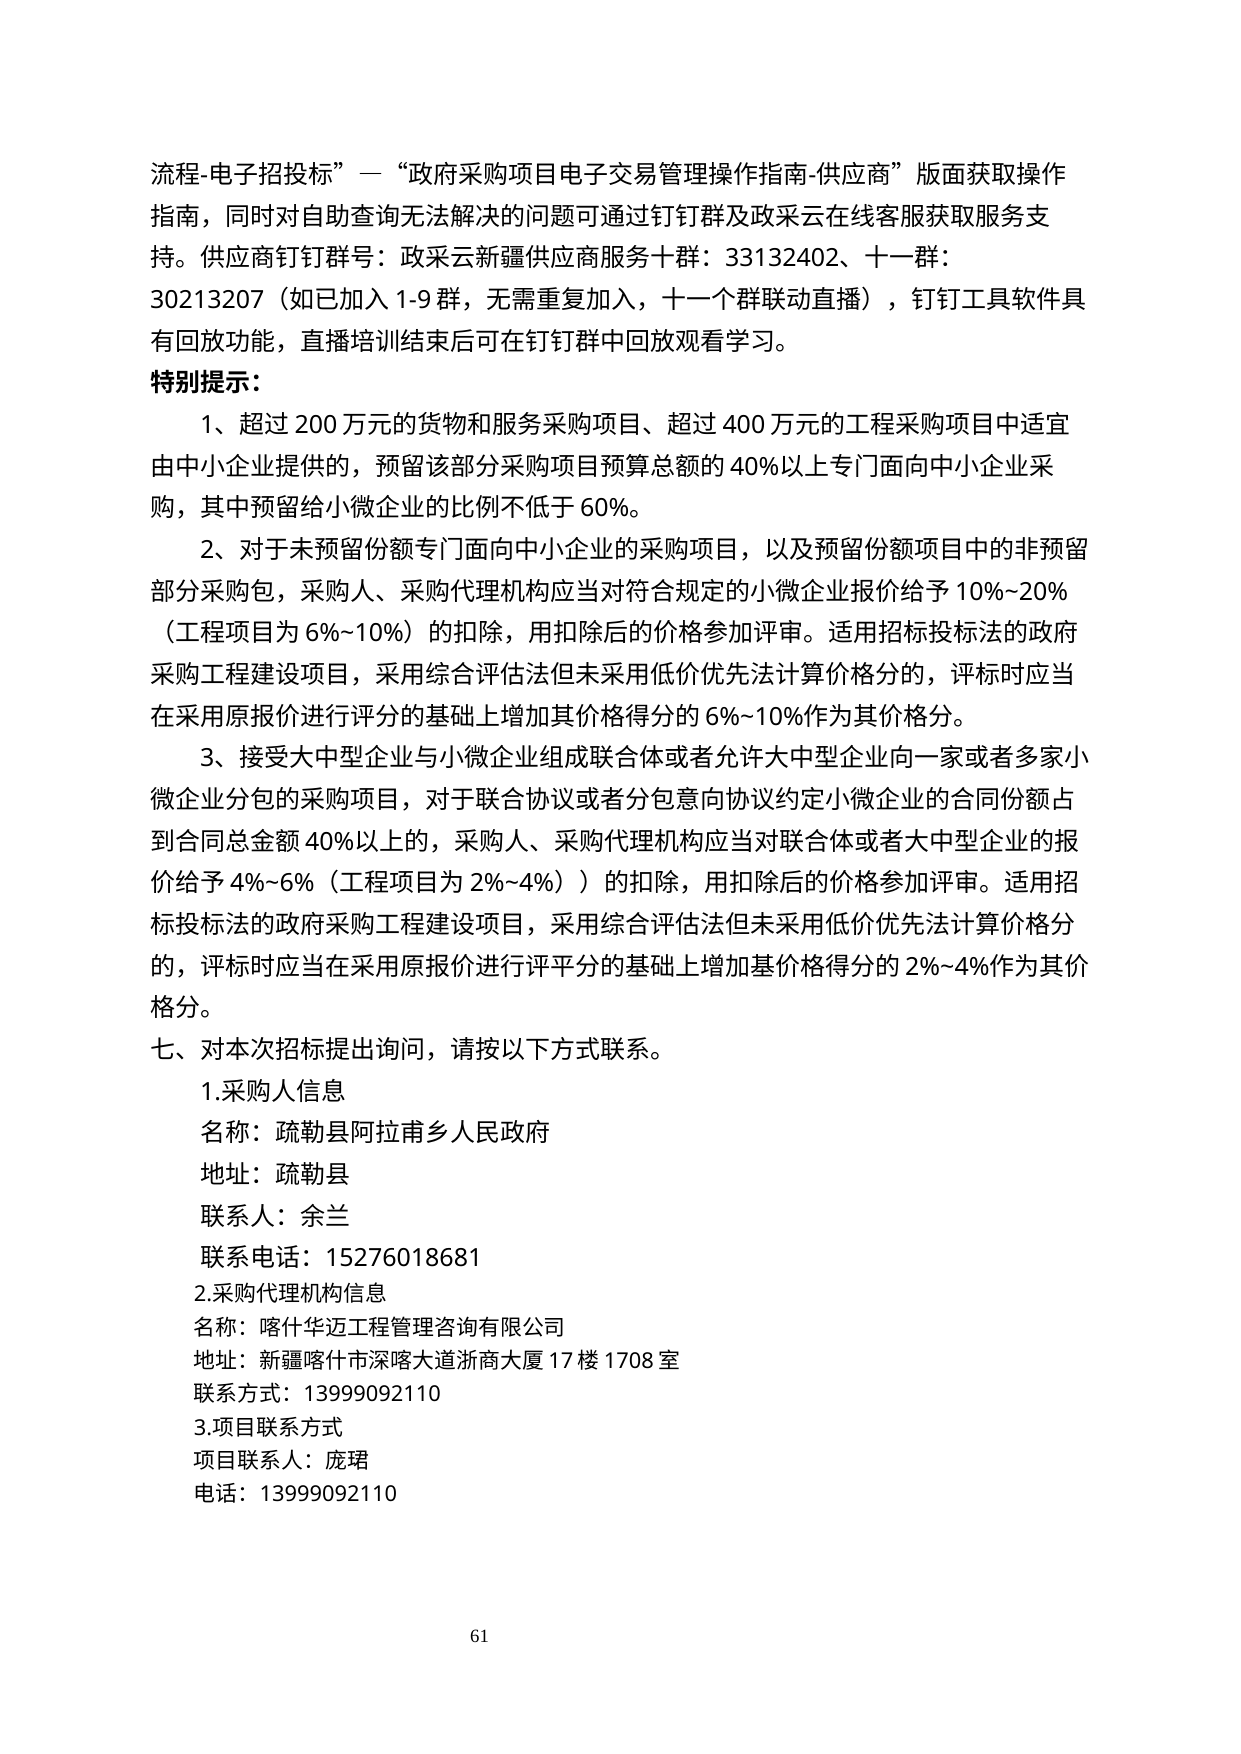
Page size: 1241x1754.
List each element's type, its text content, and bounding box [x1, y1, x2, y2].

text 项目联系人：庞珺 [150, 1442, 1090, 1475]
text 联系电话：15276018681 [150, 1233, 1090, 1275]
text 3、接受大中型企业与小微企业组成联合体或者允许大中型企业向一家或者多家小微企业分包的采购项目，对于联合协议或者分包意向协议约定小微企业的合同份额占到合同总金额40%以上的，采购人、采购代理机构应当对联合体或者大中型企业的报价给予4%~6%（工程项目为2%~4%））的扣除，用扣除后的价格参加评审。适用招标投标法的政府采购工程建设项目，采用综合评估法但未采用低价优先法计算价格分的，评标时应当在采用原报价进行评平分的基础上增加基价格得分的2%~4%作为其价格分。 [150, 733, 1090, 1025]
text 名称：疏勒县阿拉甫乡人民政府 [150, 1108, 1090, 1150]
text 2.采购代理机构信息 [150, 1275, 1090, 1308]
text 1、超过200万元的货物和服务采购项目、超过400万元的工程采购项目中适宜由中小企业提供的，预留该部分采购项目预算总额的40%以上专门面向中小企业采购，其中预留给小微企业的比例不低于60%。 [150, 400, 1090, 525]
text 地址：新疆喀什市深喀大道浙商大厦17楼1708室 [150, 1342, 1090, 1375]
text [150, 150, 1090, 358]
text 七、对本次招标提出询问，请按以下方式联系。 [150, 1025, 1090, 1067]
text 3.项目联系方式 [150, 1408, 1090, 1442]
text 电话：13999092110 [150, 1475, 1090, 1508]
text 联系方式：13999092110 [150, 1375, 1090, 1408]
text 联系人：余兰 [150, 1192, 1090, 1233]
text 地址：疏勒县 [150, 1150, 1090, 1192]
text 名称：喀什华迈工程管理咨询有限公司 [150, 1308, 1090, 1342]
text 2、对于未预留份额专门面向中小企业的采购项目，以及预留份额项目中的非预留部分采购包，采购人、采购代理机构应当对符合规定的小微企业报价给予10%~20%（工程项目为6%~10%）的扣除，用扣除后的价格参加评审。适用招标投标法的政府采购工程建设项目，采用综合评估法但未采用低价优先法计算价格分的，评标时应当在采用原报价进行评分的基础上增加其价格得分的6%~10%作为其价格分。 [150, 525, 1090, 733]
text 特别提示： [150, 358, 1090, 400]
text 1.采购人信息 [150, 1067, 1090, 1108]
